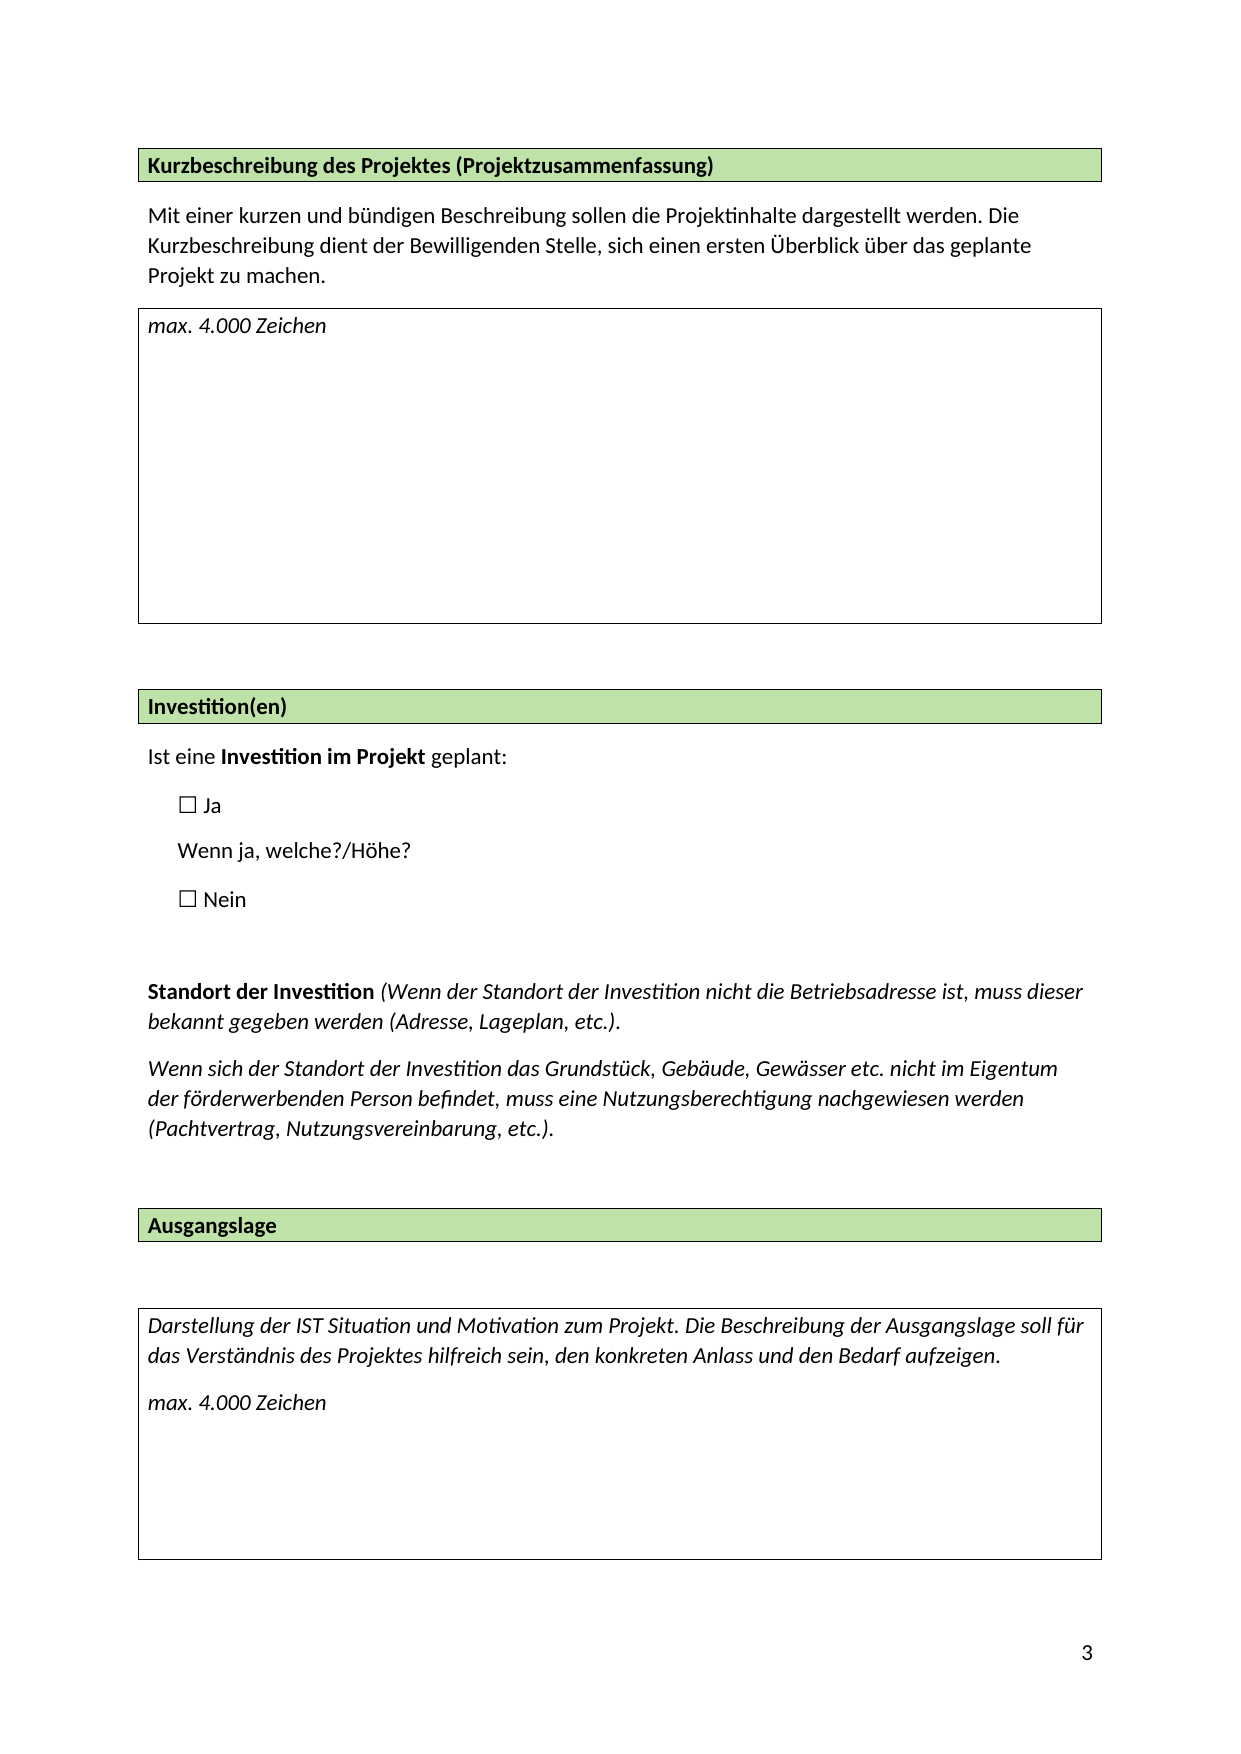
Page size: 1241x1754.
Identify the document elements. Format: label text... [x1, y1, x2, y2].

list Nein [177, 883, 1092, 914]
text Kurzbeschreibung des Projektes (Projektzusammenfassung) [139, 149, 1101, 181]
text max. 4.000 Zeichen [139, 309, 1101, 339]
text max. 4.000 Zeichen [139, 1385, 1101, 1416]
list Ja [177, 789, 1092, 821]
text Standort der Investition (Wenn der Standort der Investition nicht die Betriebsadresse ist, muss dieser bekannt gegeben werden (Adresse, Lageplan, etc.). [148, 977, 1092, 1035]
text Ausgangslage [139, 1209, 1101, 1241]
text Investition(en) [139, 690, 1101, 723]
text Ist eine Investition im Projekt geplant: [148, 742, 1092, 771]
text Darstellung der IST Situation und Motivation zum Projekt. Die Beschreibung der Ausgangslage soll für das Verständnis des Projektes hilfreich sein, den konkreten Anlass und den Bedarf aufzeigen. [139, 1309, 1101, 1369]
text Wenn ja, welche?/Höhe? [177, 836, 1092, 864]
text Mit einer kurzen und bündigen Beschreibung sollen die Projektinhalte dargestellt werden. Die Kurzbeschreibung dient der Bewilligenden Stelle, sich einen ersten Überblick über das geplante Projekt zu machen. [148, 201, 1092, 289]
text Wenn sich der Standort der Investition das Grundstück, Gebäude, Gewässer etc. nicht im Eigentum der förderwerbenden Person befindet, muss eine Nutzungsberechtigung nachgewiesen werden (Pachtvertrag, Nutzungsvereinbarung, etc.). [148, 1054, 1092, 1142]
